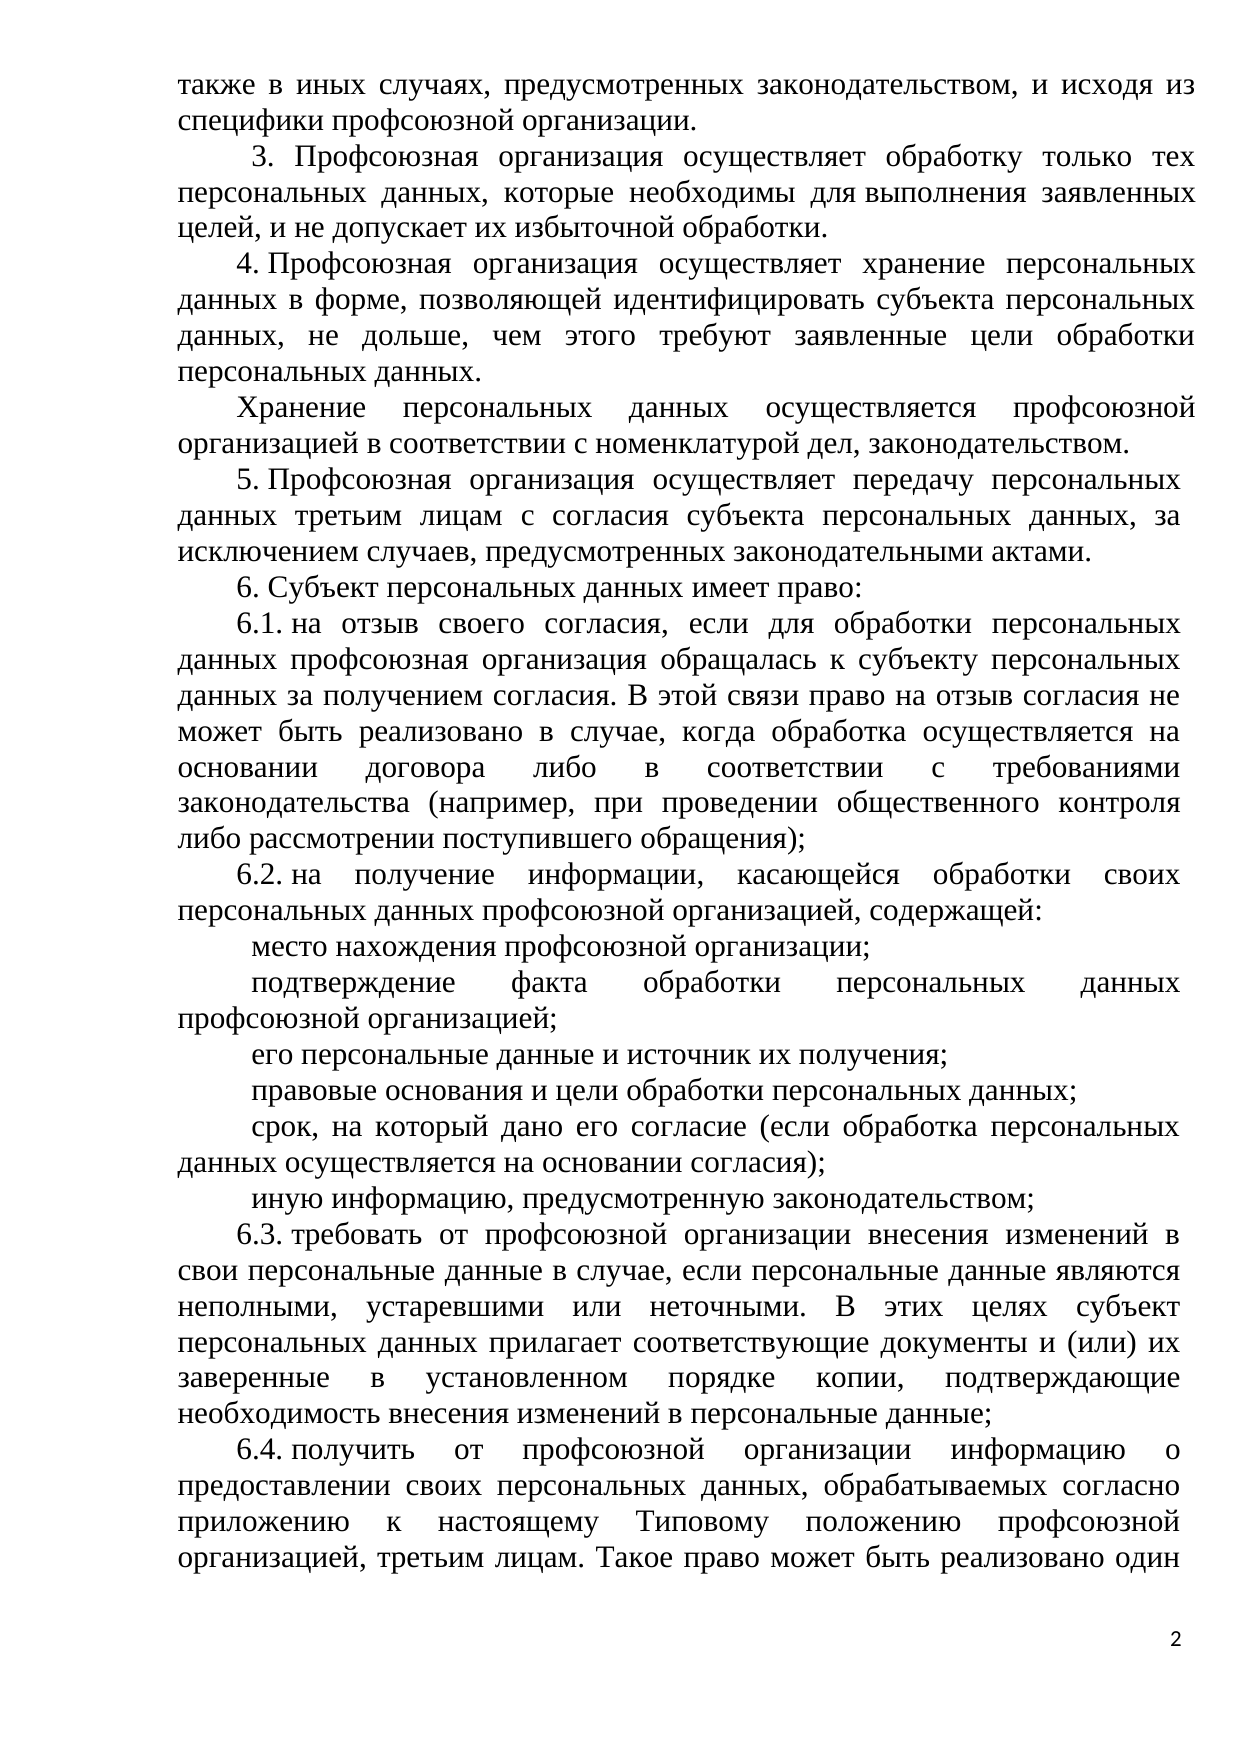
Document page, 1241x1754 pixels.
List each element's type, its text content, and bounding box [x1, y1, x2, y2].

text подтверждение факта обработки персональных данных профсоюзной организацией; [177, 963, 1181, 1035]
text 6.1. на отзыв своего согласия, если для обработки персональных данных профсоюзная организация обращалась к субъекту персональных данных за получением согласия. В этой связи право на отзыв согласия не может быть реализовано в случае, когда обработка осуществляется на основании договора либо в соответствии с требованиями законодательства (например, при проведении общественного контроля либо рассмотрении поступившего обращения); [177, 604, 1181, 856]
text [177, 1431, 1181, 1574]
text место нахождения профсоюзной организации; [177, 927, 1181, 963]
text Хранение персональных данных осуществляется профсоюзной организацией в соответствии с номенклатурой дел, законодательством. [177, 388, 1196, 460]
text 5. Профсоюзная организация осуществляет передачу персональных данных третьим лицам с согласия субъекта персональных данных, за исключением случаев, предусмотренных законодательными актами. [177, 460, 1181, 568]
text 6.2. на получение информации, касающейся обработки своих персональных данных профсоюзной организацией, содержащей: [177, 856, 1181, 927]
text 6.3. требовать от профсоюзной организации внесения изменений в свои персональные данные в случае, если персональные данные являются неполными, устаревшими или неточными. В этих целях субъект персональных данных прилагает соответствующие документы и (или) их заверенные в установленном порядке копии, подтверждающие необходимость внесения изменений в персональные данные; [177, 1215, 1181, 1431]
text 4. Профсоюзная организация осуществляет хранение персональных данных в форме, позволяющей идентифицировать субъекта персональных данных, не дольше, чем этого требуют заявленные цели обработки персональных данных. [177, 245, 1196, 388]
text его персональные данные и источник их получения; [177, 1035, 1181, 1071]
text правовые основания и цели обработки персональных данных; [177, 1071, 1181, 1107]
text срок, на который дано его согласие (если обработка персональных данных осуществляется на основании согласия); [177, 1107, 1181, 1179]
text 3. Профсоюзная организация осуществляет обработку только тех персональных данных, которые необходимы для выполнения заявленных целей, и не допускает их избыточной обработки. [177, 137, 1196, 245]
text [177, 65, 1196, 137]
text иную информацию, предусмотренную законодательством; [177, 1179, 1181, 1215]
text 6. Субъект персональных данных имеет право: [177, 568, 1181, 604]
